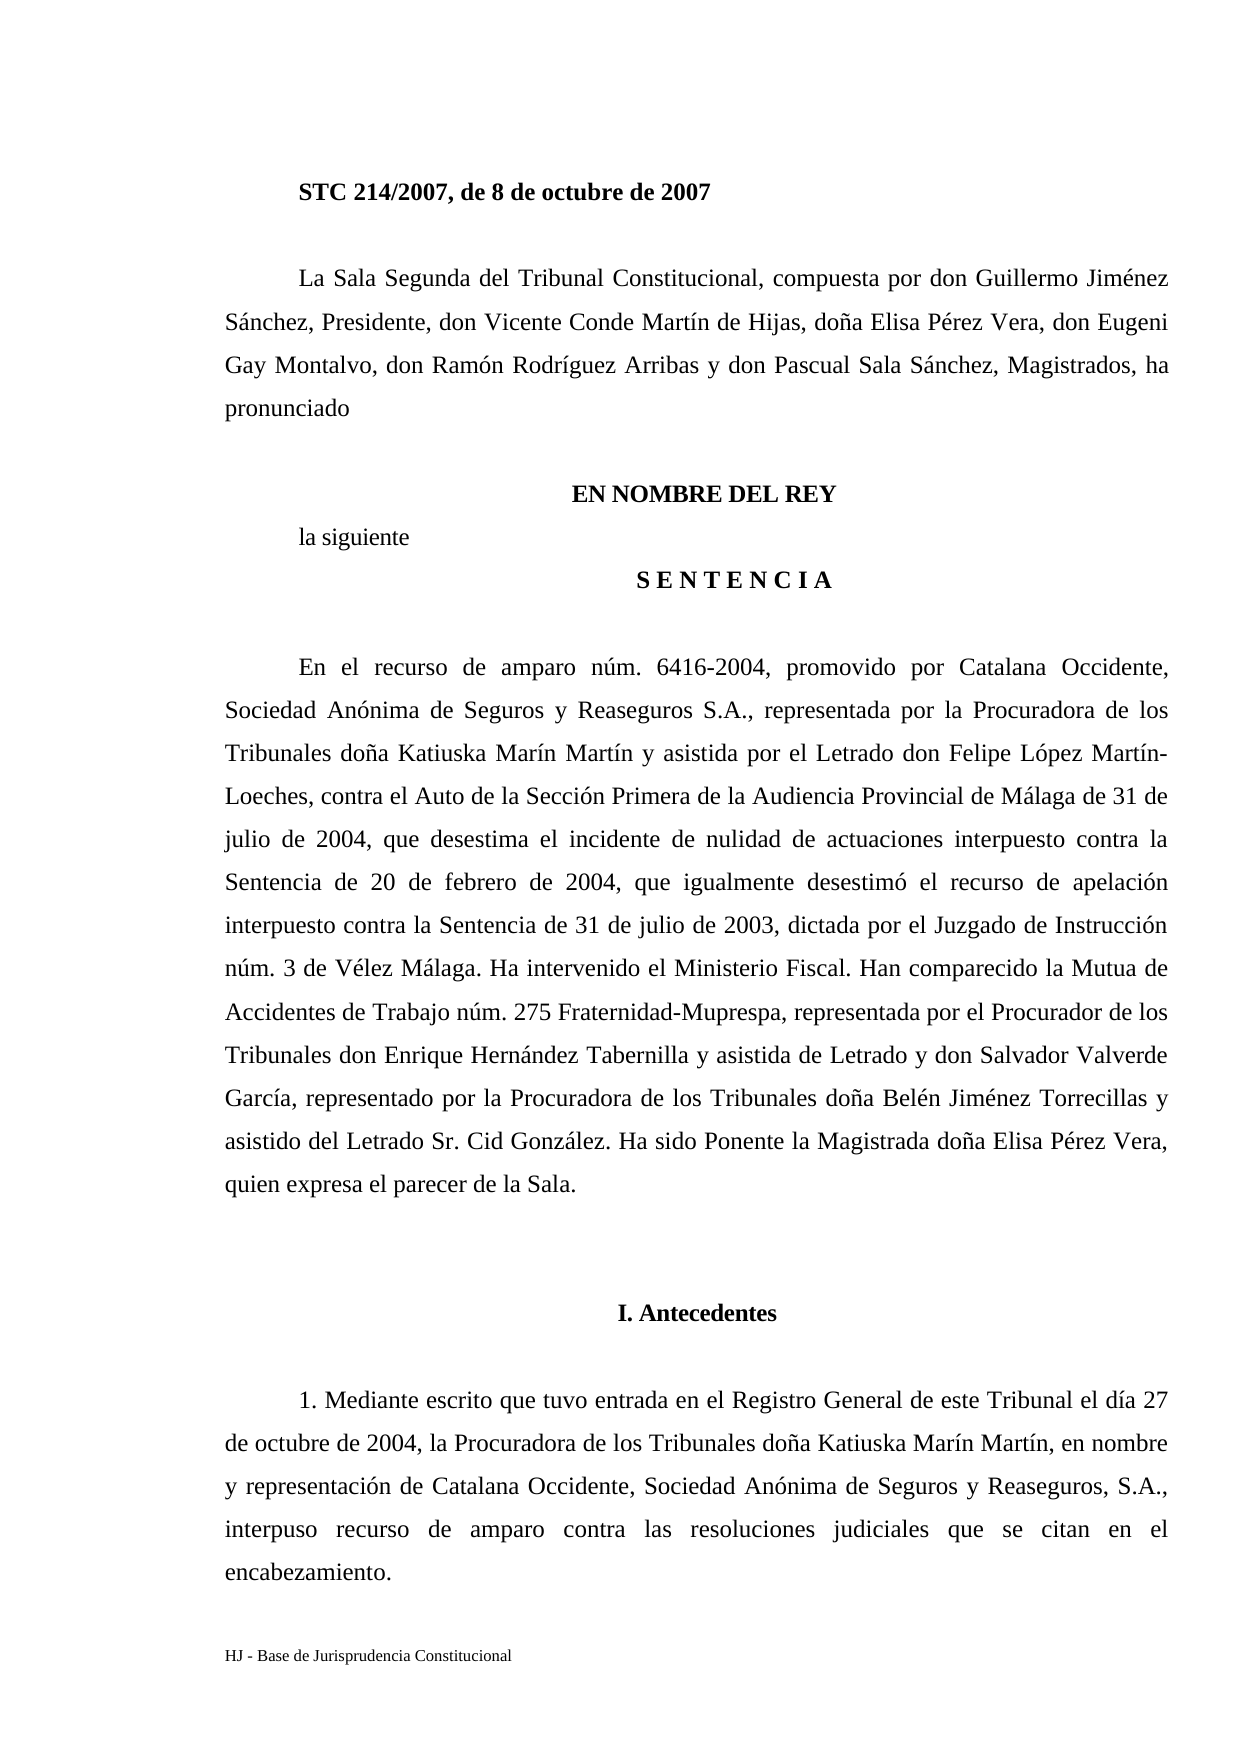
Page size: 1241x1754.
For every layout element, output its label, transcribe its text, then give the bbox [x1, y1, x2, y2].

text En el recurso de amparo núm. 6416-2004, promovido por Catalana Occidente, Sociedad Anónima de Seguros y Reaseguros S.A., representada por la Procuradora de los Tribunales doña Katiuska Marín Martín y asistida por el Letrado don Felipe López Martín-Loeches, contra el Auto de la Sección Primera de la Audiencia Provincial de Málaga de 31 de julio de 2004, que desestima el incidente de nulidad de actuaciones interpuesto contra la Sentencia de 20 de febrero de 2004, que igualmente desestimó el recurso de apelación interpuesto contra la Sentencia de 31 de julio de 2003, dictada por el Juzgado de Instrucción núm. 3 de Vélez Málaga. Ha intervenido el Ministerio Fiscal. Han comparecido la Mutua de Accidentes de Trabajo núm. 275 Fraternidad-Muprespa, representada por el Procurador de los Tribunales don Enrique Hernández Tabernilla y asistida de Letrado y don Salvador Valverde García, representado por la Procuradora de los Tribunales doña Belén Jiménez Torrecillas y asistido del Letrado Sr. Cid González. Ha sido Ponente la Magistrada doña Elisa Pérez Vera, quien expresa el parecer de la Sala. [224, 652, 1169, 1198]
text I. Antecedentes [224, 1298, 1169, 1327]
text 1. Mediante escrito que tuvo entrada en el Registro General de este Tribunal el día 27 de octubre de 2004, la Procuradora de los Tribunales doña Katiuska Marín Martín, en nombre y representación de Catalana Occidente, Sociedad Anónima de Seguros y Reaseguros, S.A., interpuso recurso de amparo contra las resoluciones judiciales que se citan en el encabezamiento. [224, 1385, 1169, 1586]
text STC 214/2007, de 8 de octubre de 2007 [224, 177, 1169, 206]
text EN NOMBRE DEL REY [224, 479, 1110, 508]
text la siguiente [224, 522, 1110, 551]
text S E N T E N C I A [224, 565, 1169, 594]
text La Sala Segunda del Tribunal Constitucional, compuesta por don Guillermo Jiménez Sánchez, Presidente, don Vicente Conde Martín de Hijas, doña Elisa Pérez Vera, don Eugeni Gay Montalvo, don Ramón Rodríguez Arribas y don Pascual Sala Sánchez, Magistrados, ha pronunciado [224, 263, 1169, 422]
